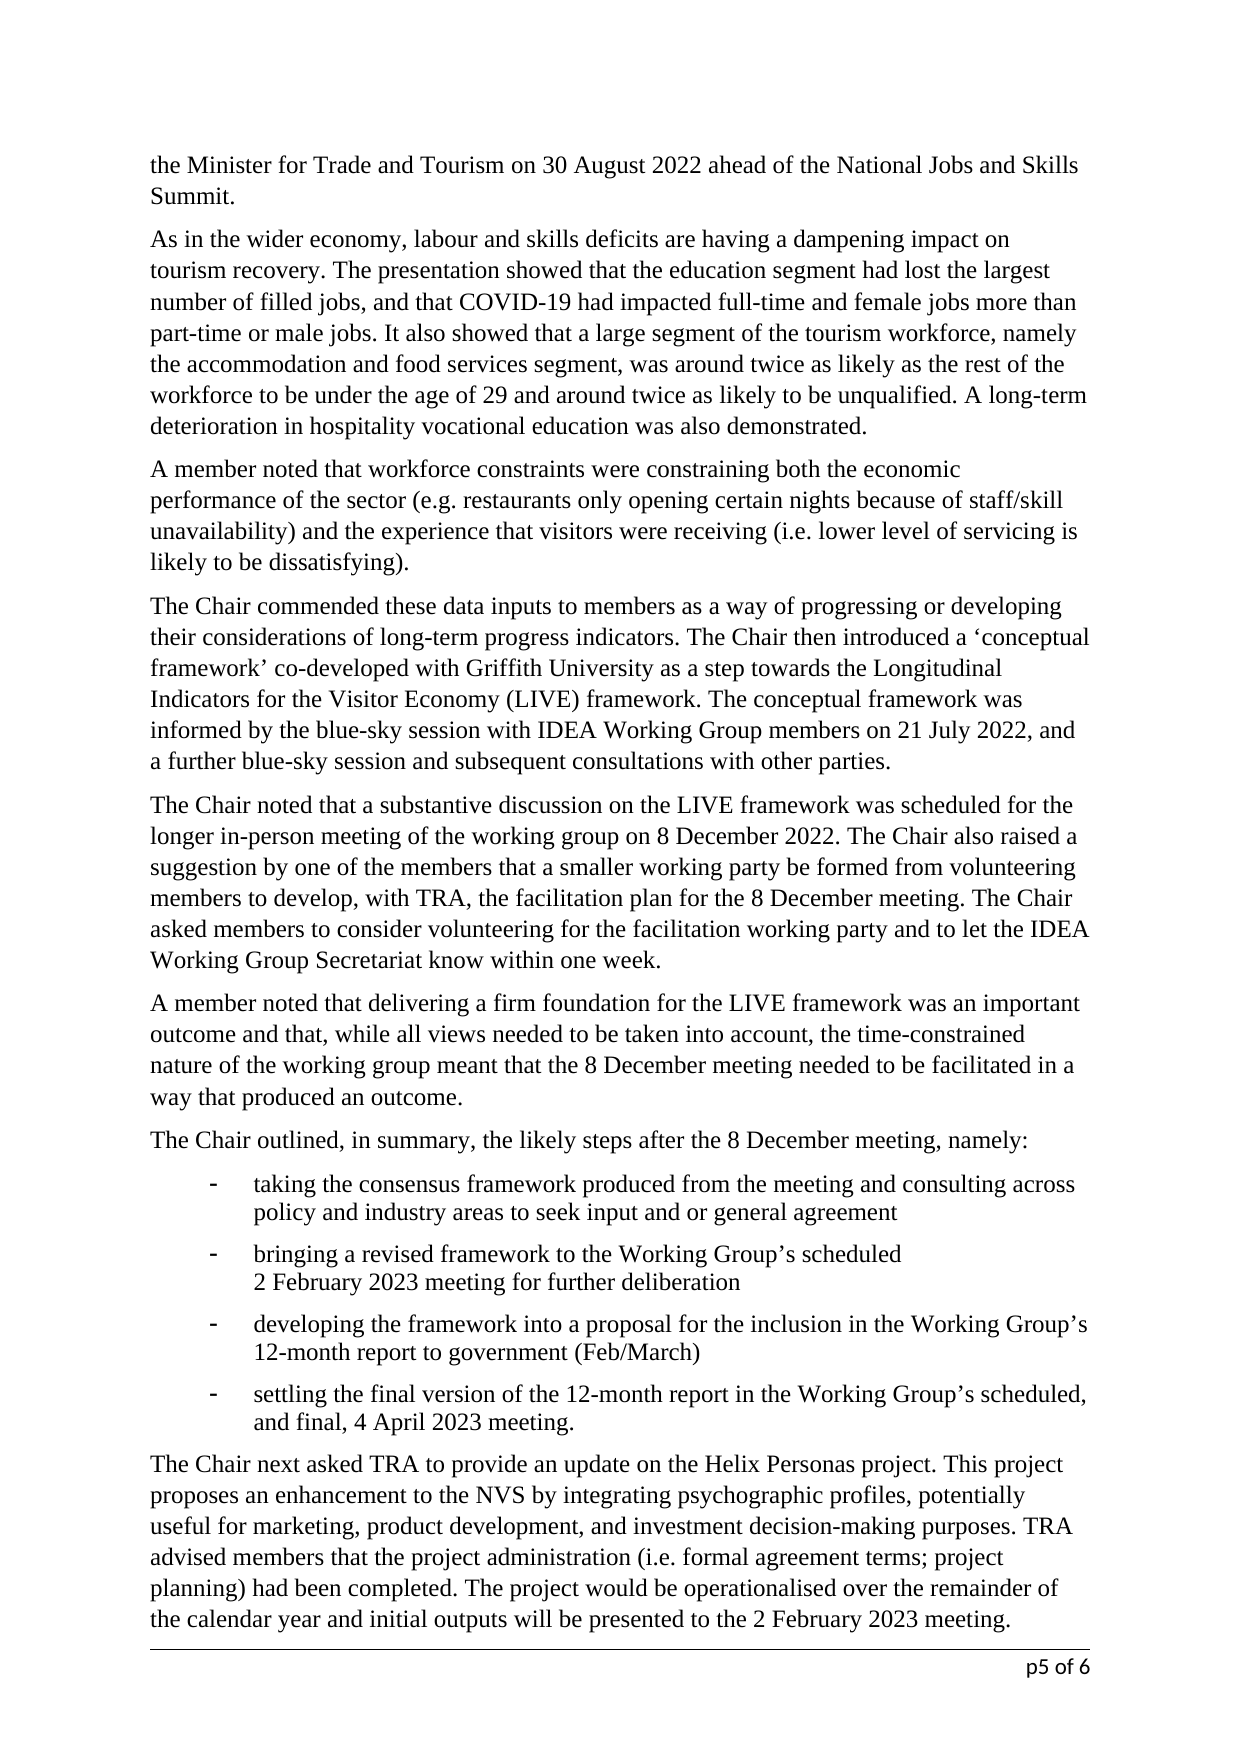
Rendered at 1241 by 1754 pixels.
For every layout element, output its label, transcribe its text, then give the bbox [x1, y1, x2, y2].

text The Chair noted that a substantive discussion on the LIVE framework was scheduled for the longer in-person meeting of the working group on 8 December 2022. The Chair also raised a suggestion by one of the members that a smaller working party be formed from volunteering members to develop, with TRA, the facilitation plan for the 8 December meeting. The Chair asked members to consider volunteering for the facilitation working party and to let the IDEA Working Group Secretariat know within one week. [150, 790, 1090, 974]
text As in the wider economy, labour and skills deficits are having a dampening impact on tourism recovery. The presentation showed that the education segment had lost the largest number of filled jobs, and that COVID-19 had impacted full-time and female jobs more than part-time or male jobs. It also showed that a large segment of the tourism workforce, namely the accommodation and food services segment, was around twice as likely as the rest of the workforce to be under the age of 29 and around twice as likely to be unqualified. A long-term deterioration in hospitality vocational education was also demonstrated. [150, 224, 1090, 439]
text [150, 150, 1090, 210]
text A member noted that workforce constraints were constraining both the economic performance of the sector (e.g. restaurants only opening certain nights because of staff/skill unavailability) and the experience that visitors were receiving (i.e. lower level of servicing is likely to be dissatisfying). [150, 454, 1090, 576]
list bringing a revised framework to the Working Group’s scheduled 2 February 2023 meeting for further deliberation [209, 1239, 1090, 1296]
text The Chair commended these data inputs to members as a way of progressing or developing their considerations of long-term progress indicators. The Chair then introduced a ‘conceptual framework’ co-developed with Griffith University as a step towards the Longitudinal Indicators for the Visitor Economy (LIVE) framework. The conceptual framework was informed by the blue-sky session with IDEA Working Group members on 21 July 2022, and a further blue-sky session and subsequent consultations with other parties. [150, 591, 1090, 775]
text The Chair next asked TRA to provide an update on the Helix Personas project. This project proposes an enhancement to the NVS by integrating psychographic profiles, potentially useful for marketing, product development, and investment decision-making purposes. TRA advised members that the project administration (i.e. formal agreement terms; project planning) had been completed. The project would be operationalised over the remainder of the calendar year and initial outputs will be presented to the 2 February 2023 meeting. [150, 1449, 1090, 1633]
text The Chair outlined, in summary, the likely steps after the 8 December meeting, namely: [150, 1125, 1090, 1154]
text A member noted that delivering a firm foundation for the LIVE framework was an important outcome and that, while all views needed to be taken into account, the time-constrained nature of the working group meant that the 8 December meeting needed to be facilitated in a way that produced an outcome. [150, 988, 1090, 1110]
list settling the final version of the 12-month report in the Working Group’s scheduled, and final, 4 April 2023 meeting. [209, 1379, 1090, 1436]
list developing the framework into a proposal for the inclusion in the Working Group’s 12-month report to government (Feb/March) [209, 1309, 1090, 1366]
list taking the consensus framework produced from the meeting and consulting across policy and industry areas to seek input and or general agreement [209, 1169, 1090, 1226]
